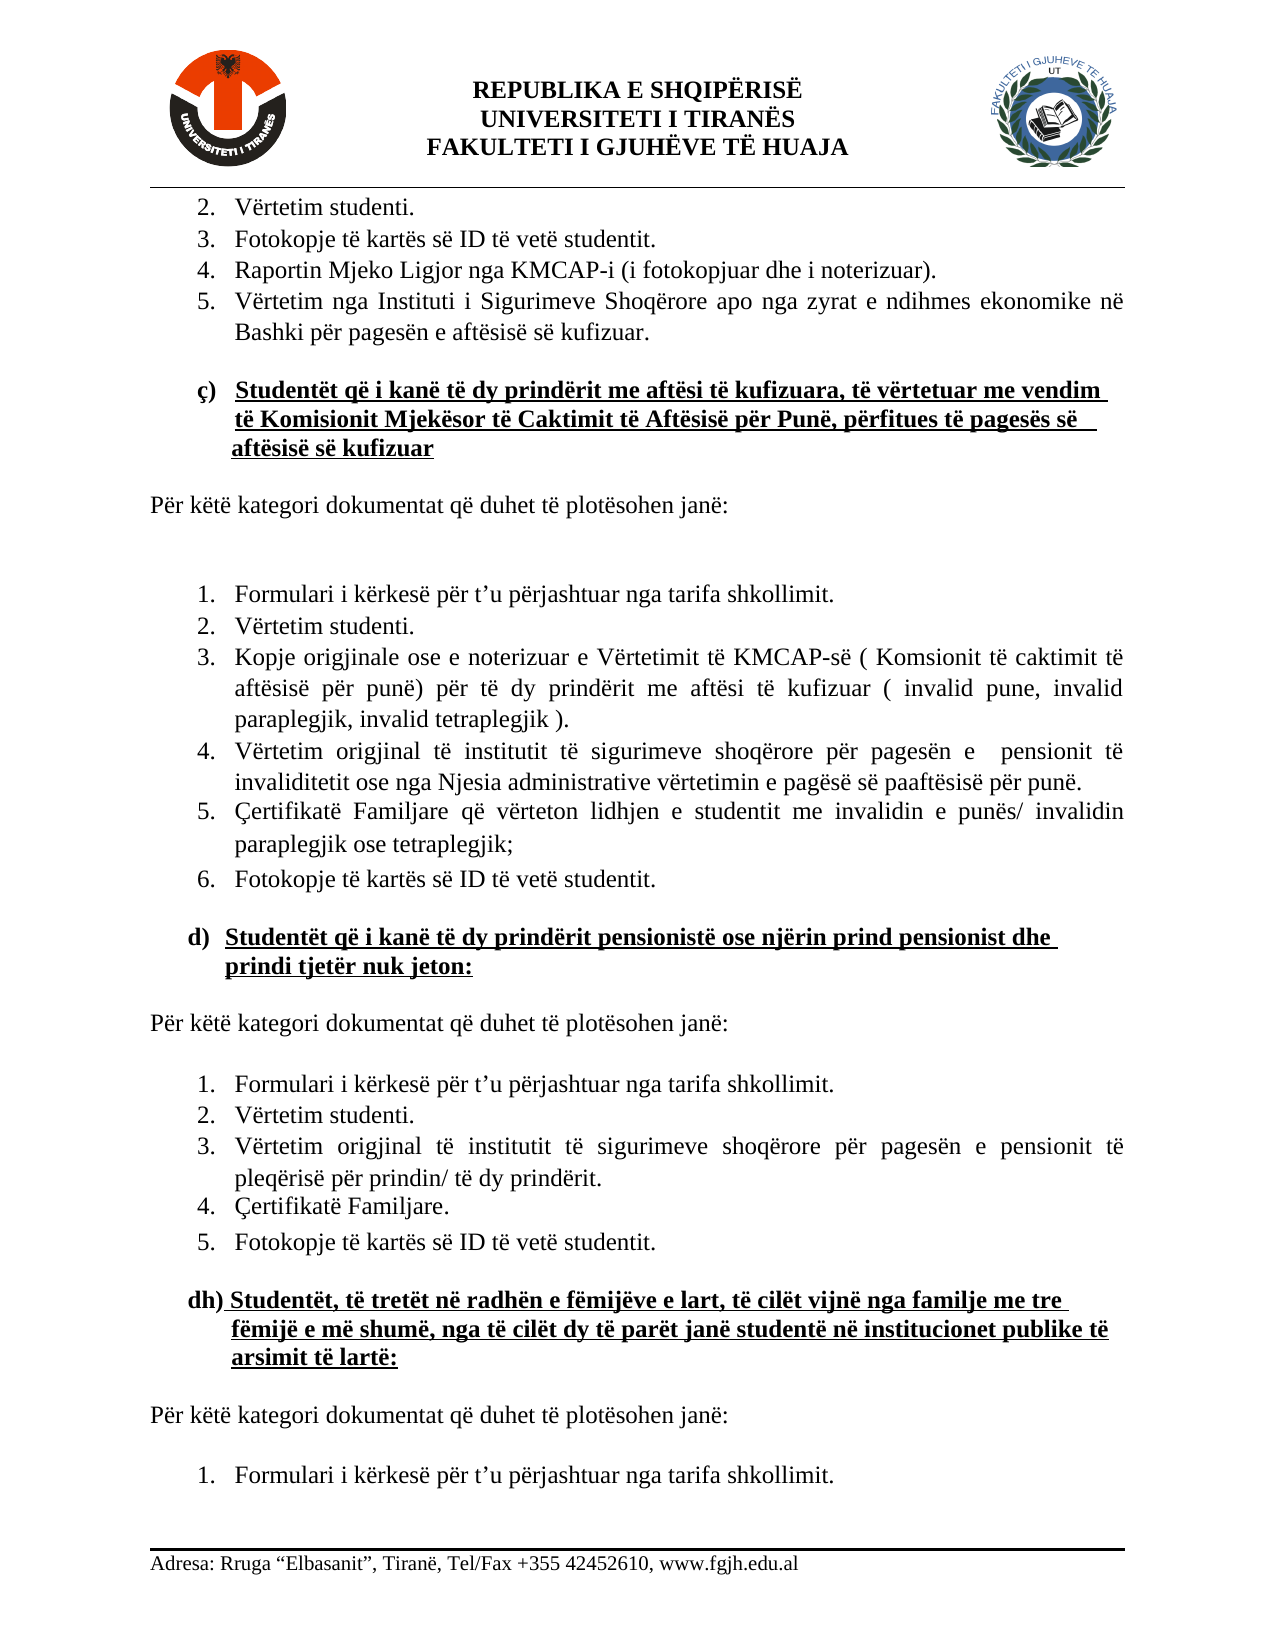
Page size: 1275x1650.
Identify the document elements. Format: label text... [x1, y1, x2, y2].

text aftësisë së kufizuar [150, 433, 1125, 462]
text Për këtë kategori dokumentat që duhet të plotësohen janë: [150, 1008, 1125, 1037]
list Kopje origjinale ose e noterizuar e Vërtetimit të KMCAP-së ( Komsionit të caktimit të aftësisë për punë) për të dy prindërit me aftësi të kufizuar ( invalid pune, invalid paraplegjik, invalid tetraplegjik ). [197, 639, 1125, 733]
list Formulari i kërkesë për t’u përjashtuar nga tarifa shkollimit. [197, 1458, 1125, 1489]
list Formulari i kërkesë për t’u përjashtuar nga tarifa shkollimit. [197, 1066, 1125, 1098]
text dh) Studentët, të tretët në radhën e fëmijëve e lart, të cilët vijnë nga familje me tre [187, 1285, 1125, 1314]
list Formulari i kërkesë për t’u përjashtuar nga tarifa shkollimit. [197, 577, 1125, 608]
text Për këtë kategori dokumentat që duhet të plotësohen janë: [150, 1400, 1125, 1429]
list Fotokopje të kartës së ID të vetë studentit. [197, 1224, 1125, 1256]
list Çertifikatë Familjare që vërteton lidhjen e studentit me invalidin e punës/ invalidin paraplegjik ose tetraplegjik; [197, 796, 1125, 858]
text ç) Studentët që i kanë të dy prindërit me aftësi të kufizuara, të vërtetuar me vendim [150, 375, 1125, 404]
text arsimit të lartë: [187, 1342, 1125, 1371]
list Vërtetim origjinal të institutit të sigurimeve shoqërore për pagesën e pensionit të pleqërisë për prindin/ të dy prindërit. [197, 1129, 1125, 1191]
text fëmijë e më shumë, nga të cilët dy të parët janë studentë në institucionet publike të [187, 1314, 1125, 1342]
list Vërtetim origjinal të institutit të sigurimeve shoqërore për pagesën e pensionit të invaliditetit ose nga Njesia administrative vërtetimin e pagësë së paaftësisë për punë. [197, 733, 1125, 796]
list Fotokopje të kartës së ID të vetë studentit. [197, 862, 1125, 893]
text të Komisionit Mjekësor të Caktimit të Aftësisë për Punë, përfitues të pagesës së [150, 404, 1125, 433]
list Vërtetim nga Instituti i Sigurimeve Shoqërore apo nga zyrat e ndihmes ekonomike në Bashki për pagesën e aftësisë së kufizuar. [197, 284, 1125, 346]
list Vërtetim studenti. [197, 1098, 1125, 1129]
list Fotokopje të kartës së ID të vetë studentit. [197, 221, 1125, 252]
list Vërtetim studenti. [197, 608, 1125, 639]
text Për këtë kategori dokumentat që duhet të plotësohen janë: [150, 490, 1125, 519]
list Raportin Mjeko Ligjor nga KMCAP-i (i fotokopjuar dhe i noterizuar). [197, 252, 1125, 284]
list Studentët që i kanë të dy prindërit pensionistë ose njërin prind pensionist dhe [187, 922, 1125, 951]
list Vërtetim studenti. [197, 190, 1125, 221]
picture [989, 53, 1118, 166]
list Çertifikatë Familjare. [197, 1191, 1125, 1220]
list prindi tjetër nuk jeton: [225, 951, 1125, 980]
